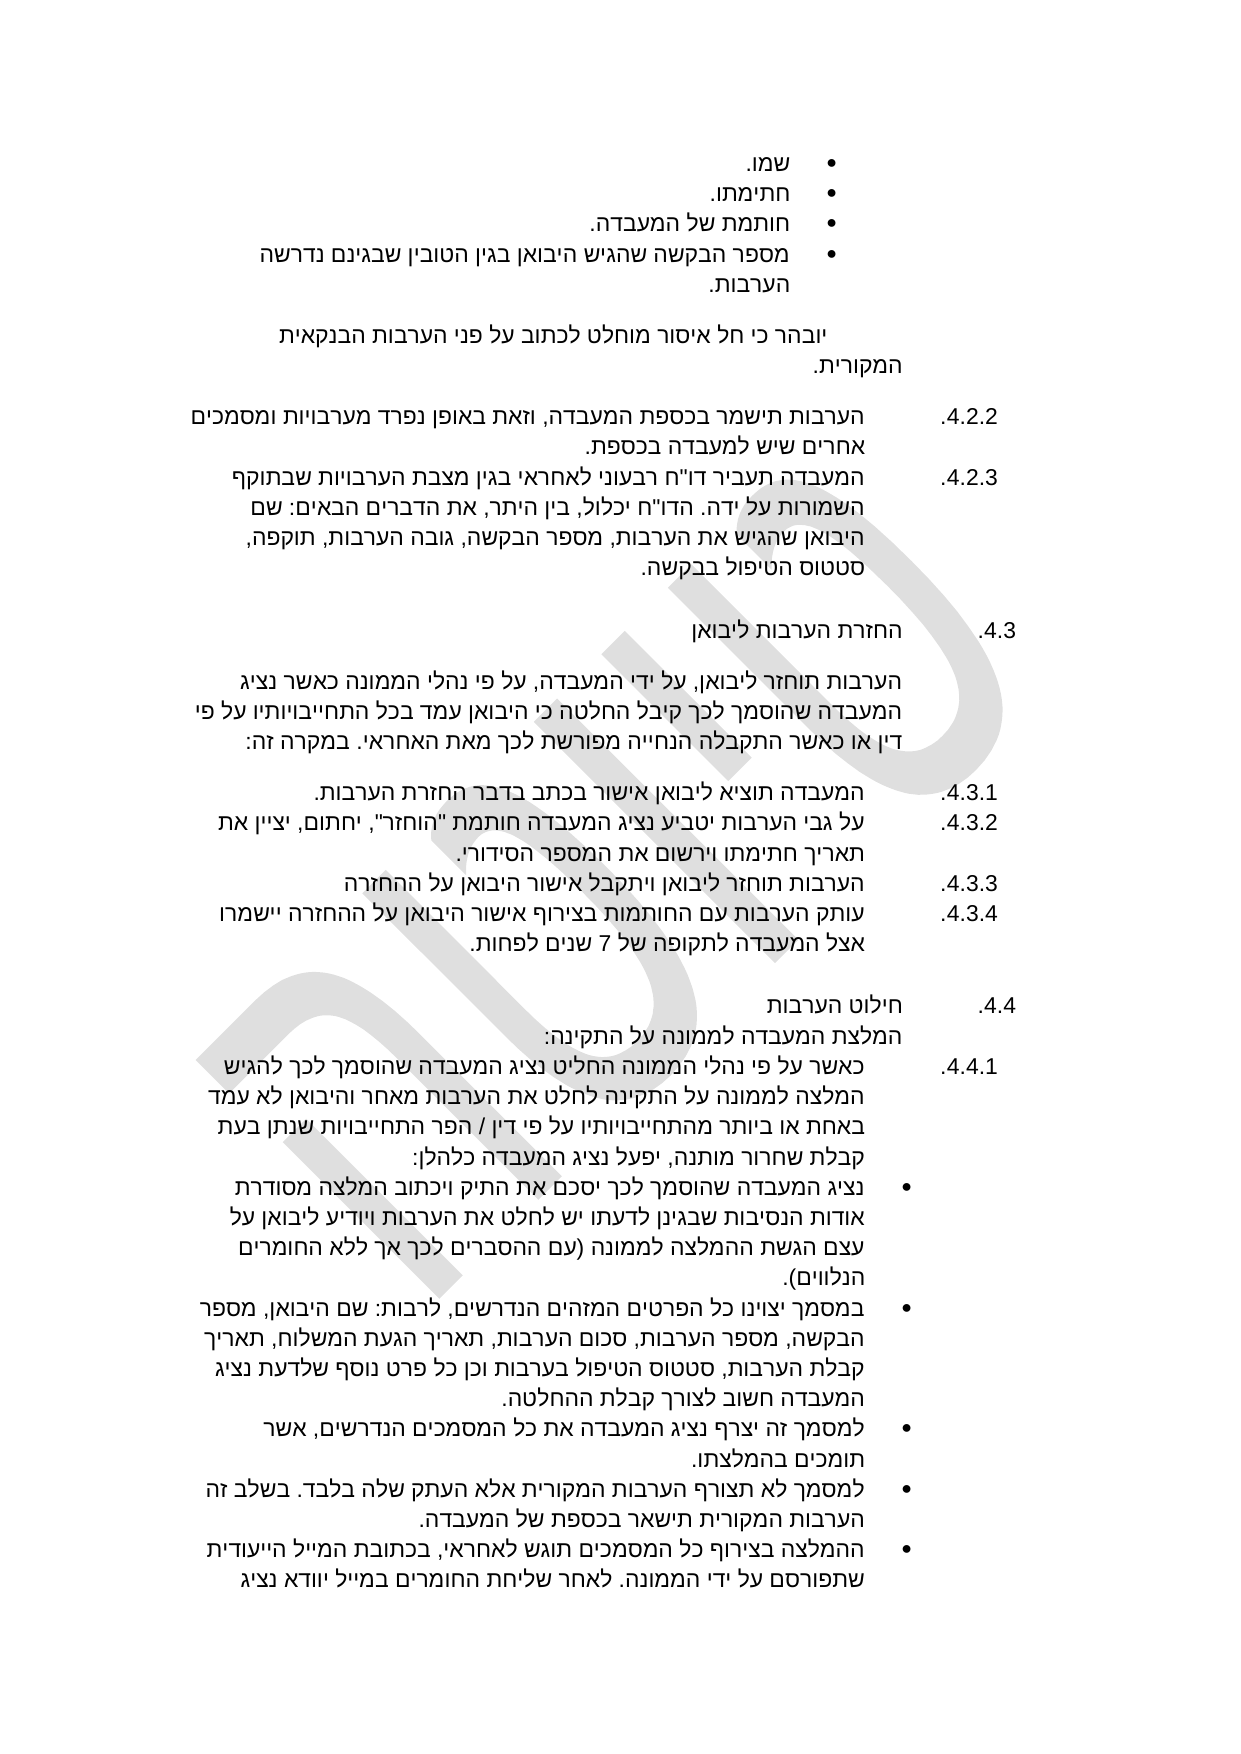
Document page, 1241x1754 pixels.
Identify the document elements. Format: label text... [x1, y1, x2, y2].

text יובהר כי חל איסור מוחלט לכתוב על פני הערבות הבנקאית המקורית. [187, 322, 903, 378]
list עותק הערבות עם החותמות בצירוף אישור היבואן על ההחזרה יישמרו אצל המעבדה לתקופה של 7 שנים לפחות. [187, 900, 940, 956]
list מספר הבקשה שהגיש היבואן בגין הטובין שבגינם נדרשה הערבות. [187, 241, 828, 297]
list על גבי הערבות יטביע נציג המעבדה חותמת "הוחזר", יחתום, יציין את תאריך חתימתו וירשום את המספר הסידורי. [187, 809, 940, 866]
text הערבות תוחזר ליבואן, על ידי המעבדה, על פי נהלי הממונה כאשר נציג המעבדה שהוסמך לכך קיבל החלטה כי היבואן עמד בכל התחייבויותיו על פי דין או כאשר התקבלה הנחייה מפורשת לכך מאת האחראי. במקרה זה: [187, 668, 903, 754]
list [187, 1536, 903, 1593]
list למסמך לא תצורף הערבות המקורית אלא העתק שלה בלבד. בשלב זה הערבות המקורית תישאר בכספת של המעבדה. [187, 1476, 903, 1532]
list הערבות תוחזר ליבואן ויתקבל אישור היבואן על ההחזרה [187, 870, 940, 896]
list המעבדה תעביר דו"ח רבעוני לאחראי בגין מצבת הערבויות שבתוקף השמורות על ידה. הדו"ח יכלול, בין היתר, את הדברים הבאים: שם היבואן שהגיש את הערבות, מספר הבקשה, גובה הערבות, תוקפה, סטטוס הטיפול בבקשה. [187, 463, 940, 581]
list כאשר על פי נהלי הממונה החליט נציג המעבדה שהוסמך לכך להגיש המלצה לממונה על התקינה לחלט את הערבות מאחר והיבואן לא עמד באחת או ביותר מהתחייבויותיו על פי דין / הפר התחייבויות שנתן בעת קבלת שחרור מותנה, יפעל נציג המעבדה כלהלן: [187, 1053, 940, 1170]
list חילוט הערבות [187, 992, 978, 1019]
list נציג המעבדה שהוסמך לכך יסכם את התיק ויכתוב המלצה מסודרת אודות הנסיבות שבגינן לדעתו יש לחלט את הערבות ויודיע ליבואן על עצם הגשת ההמלצה לממונה (עם ההסברים לכך אך ללא החומרים הנלווים). [187, 1174, 903, 1291]
list במסמך יצוינו כל הפרטים המזהים הנדרשים, לרבות: שם היבואן, מספר הבקשה, מספר הערבות, סכום הערבות, תאריך הגעת המשלוח, תאריך קבלת הערבות, סטטוס הטיפול בערבות וכן כל פרט נוסף שלדעת נציג המעבדה חשוב לצורך קבלת ההחלטה. [187, 1294, 903, 1412]
list הערבות תישמר בכספת המעבדה, וזאת באופן נפרד מערבויות ומסמכים אחרים שיש למעבדה בכספת. [187, 403, 940, 460]
list החזרת הערבות ליבואן [187, 617, 978, 643]
list המלצת המעבדה לממונה על התקינה: [187, 1023, 903, 1049]
list שמו. [187, 150, 828, 176]
list חתימתו. [187, 180, 828, 207]
list למסמך זה יצרף נציג המעבדה את כל המסמכים הנדרשים, אשר תומכים בהמלצתו. [187, 1415, 903, 1472]
list חותמת של המעבדה. [187, 210, 828, 237]
list המעבדה תוציא ליבואן אישור בכתב בדבר החזרת הערבות. [187, 779, 940, 805]
